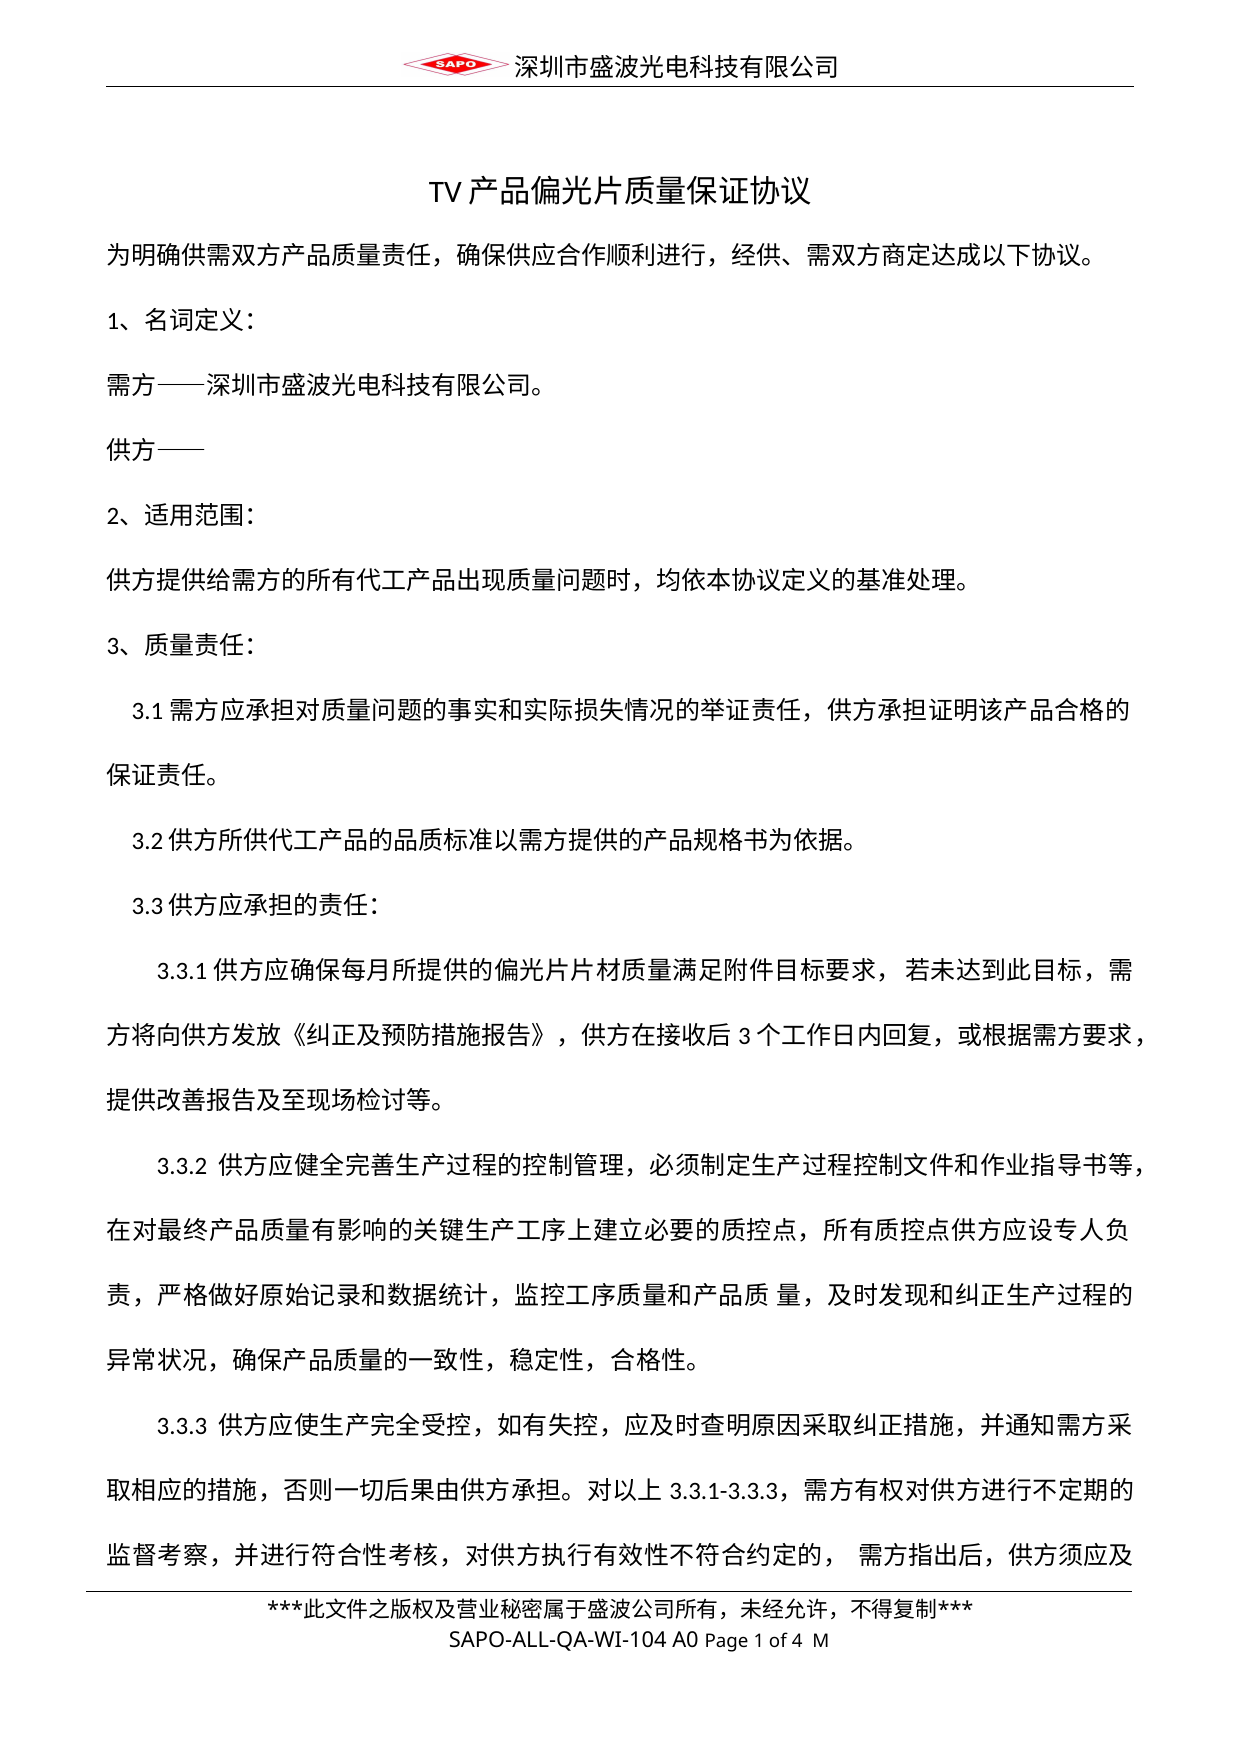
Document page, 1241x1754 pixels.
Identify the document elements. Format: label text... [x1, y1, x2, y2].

text 1、名词定义： [106, 286, 1134, 351]
text 3.3.2 供方应健全完善生产过程的控制管理，必须制定生产过程控制文件和作业指导书等，在对最终产品质量有影响的关键生产工序上建立必要的质控点，所有质控点供方应设专人负责，严格做好原始记录和数据统计，监控工序质量和产品质 量，及时发现和纠正生产过程的异常状况，确保产品质量的一致性，稳定性，合格性。 [106, 1131, 1134, 1391]
text 3.3 供方应承担的责任： [106, 871, 1134, 936]
text 供方提供给需方的所有代工产品出现质量问题时，均依本协议定义的基准处理。 [106, 546, 1134, 611]
text 3.1 需方应承担对质量问题的事实和实际损失情况的举证责任，供方承担证明该产品合格的保证责任。 [106, 676, 1134, 806]
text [106, 1391, 1134, 1586]
text 3.2 供方所供代工产品的品质标准以需方提供的产品规格书为依据。 [106, 806, 1134, 871]
text TV产品偏光片质量保证协议 [106, 156, 1134, 221]
picture [400, 52, 511, 77]
text 为明确供需双方产品质量责任，确保供应合作顺利进行，经供、需双方商定达成以下协议。 [106, 221, 1134, 286]
text 2、适用范围： [106, 481, 1134, 546]
text 3.3.1 供方应确保每月所提供的偏光片片材质量满足附件目标要求，若未达到此目标，需方将向供方发放《纠正及预防措施报告》，供方在接收后3 个工作日内回复，或根据需方要求，提供改善报告及至现场检讨等。 [106, 936, 1134, 1131]
text 3、质量责任： [106, 611, 1134, 676]
text 需方——深圳市盛波光电科技有限公司。 [106, 351, 1134, 416]
text 供方—— [106, 416, 1134, 481]
